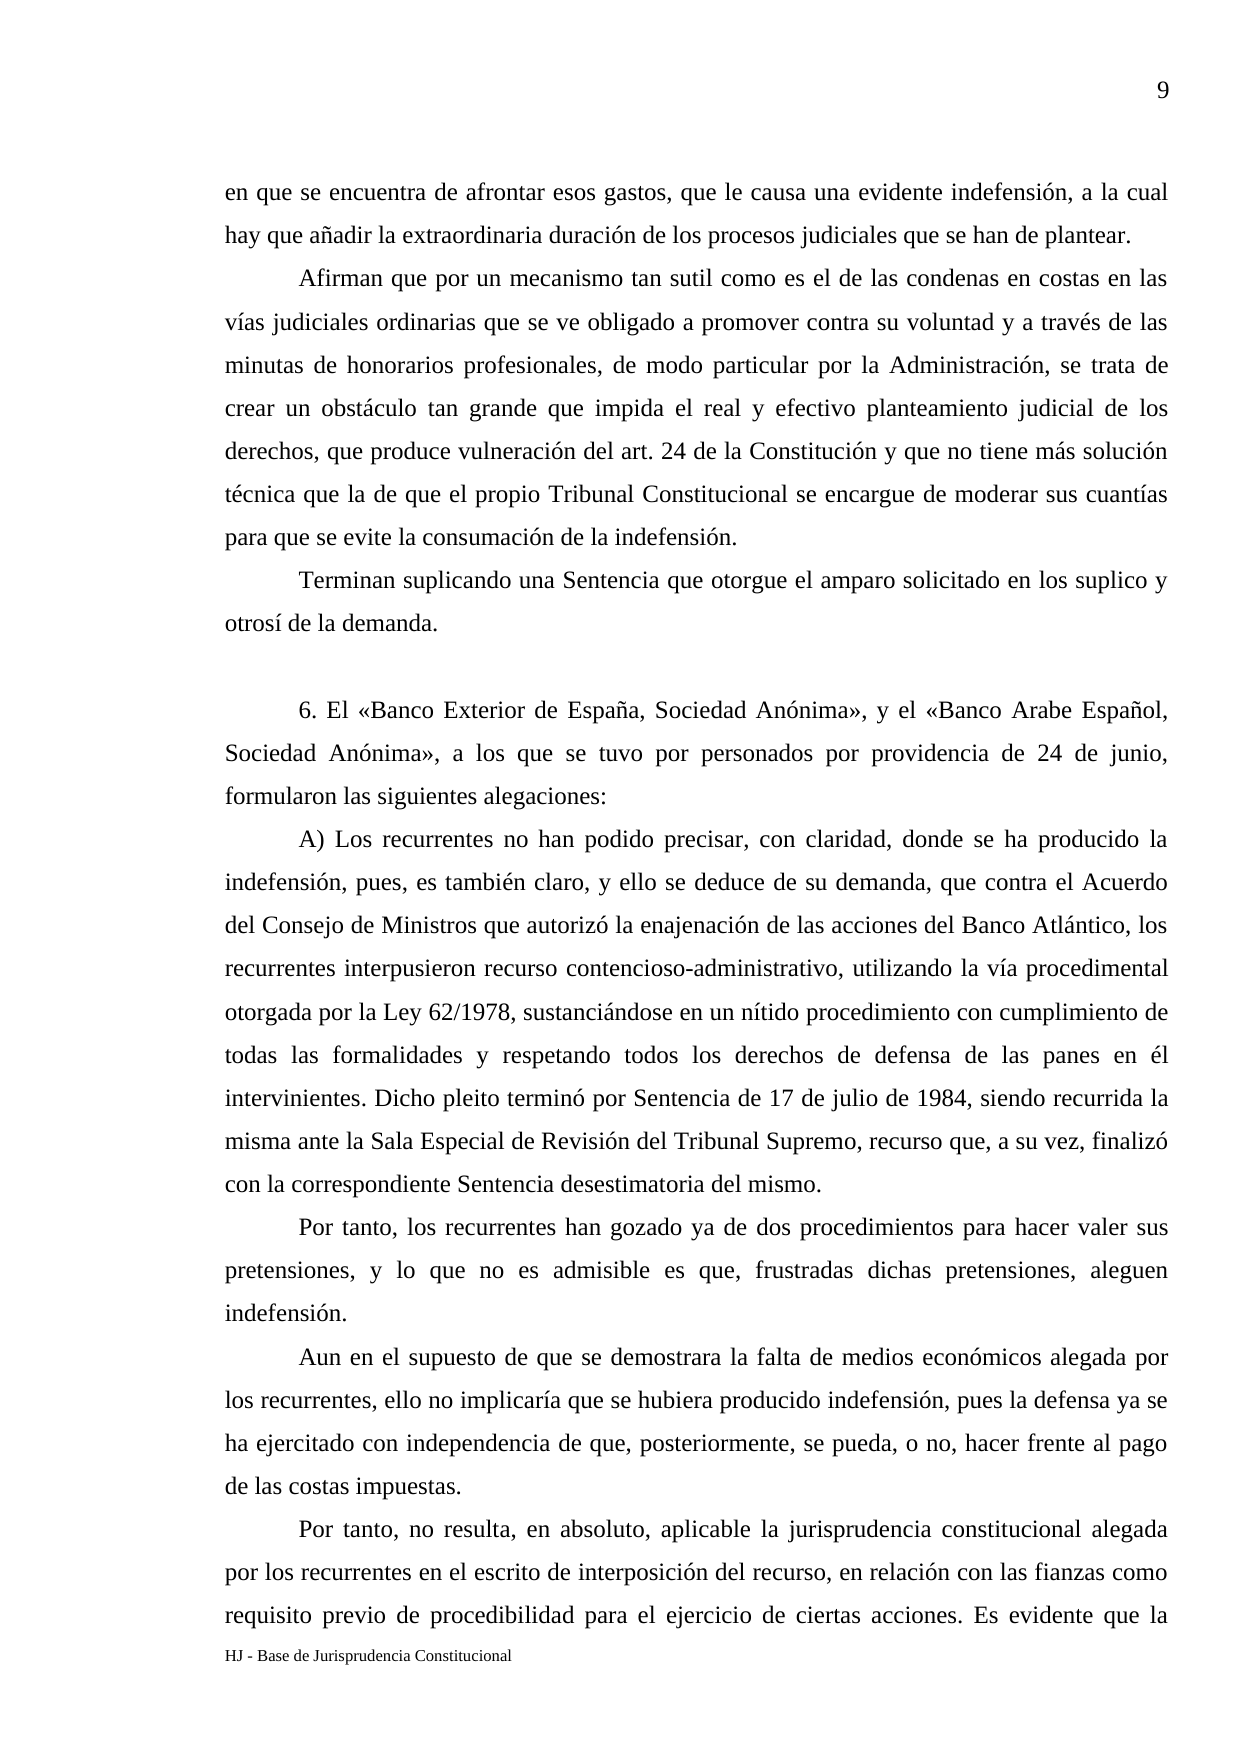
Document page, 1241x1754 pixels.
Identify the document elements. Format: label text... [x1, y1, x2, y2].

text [224, 177, 1169, 249]
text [224, 1514, 1169, 1629]
text Afirman que por un mecanismo tan sutil como es el de las condenas en costas en las vías judiciales ordinarias que se ve obligado a promover contra su voluntad y a través de las minutas de honorarios profesionales, de modo particular por la Administración, se trata de crear un obstáculo tan grande que impida el real y efectivo planteamiento judicial de los derechos, que produce vulneración del art. 24 de la Constitución y que no tiene más solución técnica que la de que el propio Tribunal Constitucional se encargue de moderar sus cuantías para que se evite la consumación de la indefensión. [224, 263, 1169, 551]
text A) Los recurrentes no han podido precisar, con claridad, donde se ha producido la indefensión, pues, es también claro, y ello se deduce de su demanda, que contra el Acuerdo del Consejo de Ministros que autorizó la enajenación de las acciones del Banco Atlántico, los recurrentes interpusieron recurso contencioso-administrativo, utilizando la vía procedimental otorgada por la Ley 62/1978, sustanciándose en un nítido procedimiento con cumplimiento de todas las formalidades y respetando todos los derechos de defensa de las panes en él intervinientes. Dicho pleito terminó por Sentencia de 17 de julio de 1984, siendo recurrida la misma ante la Sala Especial de Revisión del Tribunal Supremo, recurso que, a su vez, finalizó con la correspondiente Sentencia desestimatoria del mismo. [224, 824, 1169, 1198]
text Terminan suplicando una Sentencia que otorgue el amparo solicitado en los suplico y otrosí de la demanda. [224, 565, 1169, 637]
text Aun en el supuesto de que se demostrara la falta de medios económicos alegada por los recurrentes, ello no implicaría que se hubiera producido indefensión, pues la defensa ya se ha ejercitado con independencia de que, posteriormente, se pueda, o no, hacer frente al pago de las costas impuestas. [224, 1342, 1169, 1500]
text Por tanto, los recurrentes han gozado ya de dos procedimientos para hacer valer sus pretensiones, y lo que no es admisible es que, frustradas dichas pretensiones, aleguen indefensión. [224, 1212, 1169, 1327]
text 6. El «Banco Exterior de España, Sociedad Anónima», y el «Banco Arabe Español, Sociedad Anónima», a los que se tuvo por personados por providencia de 24 de junio, formularon las siguientes alegaciones: [224, 695, 1169, 810]
